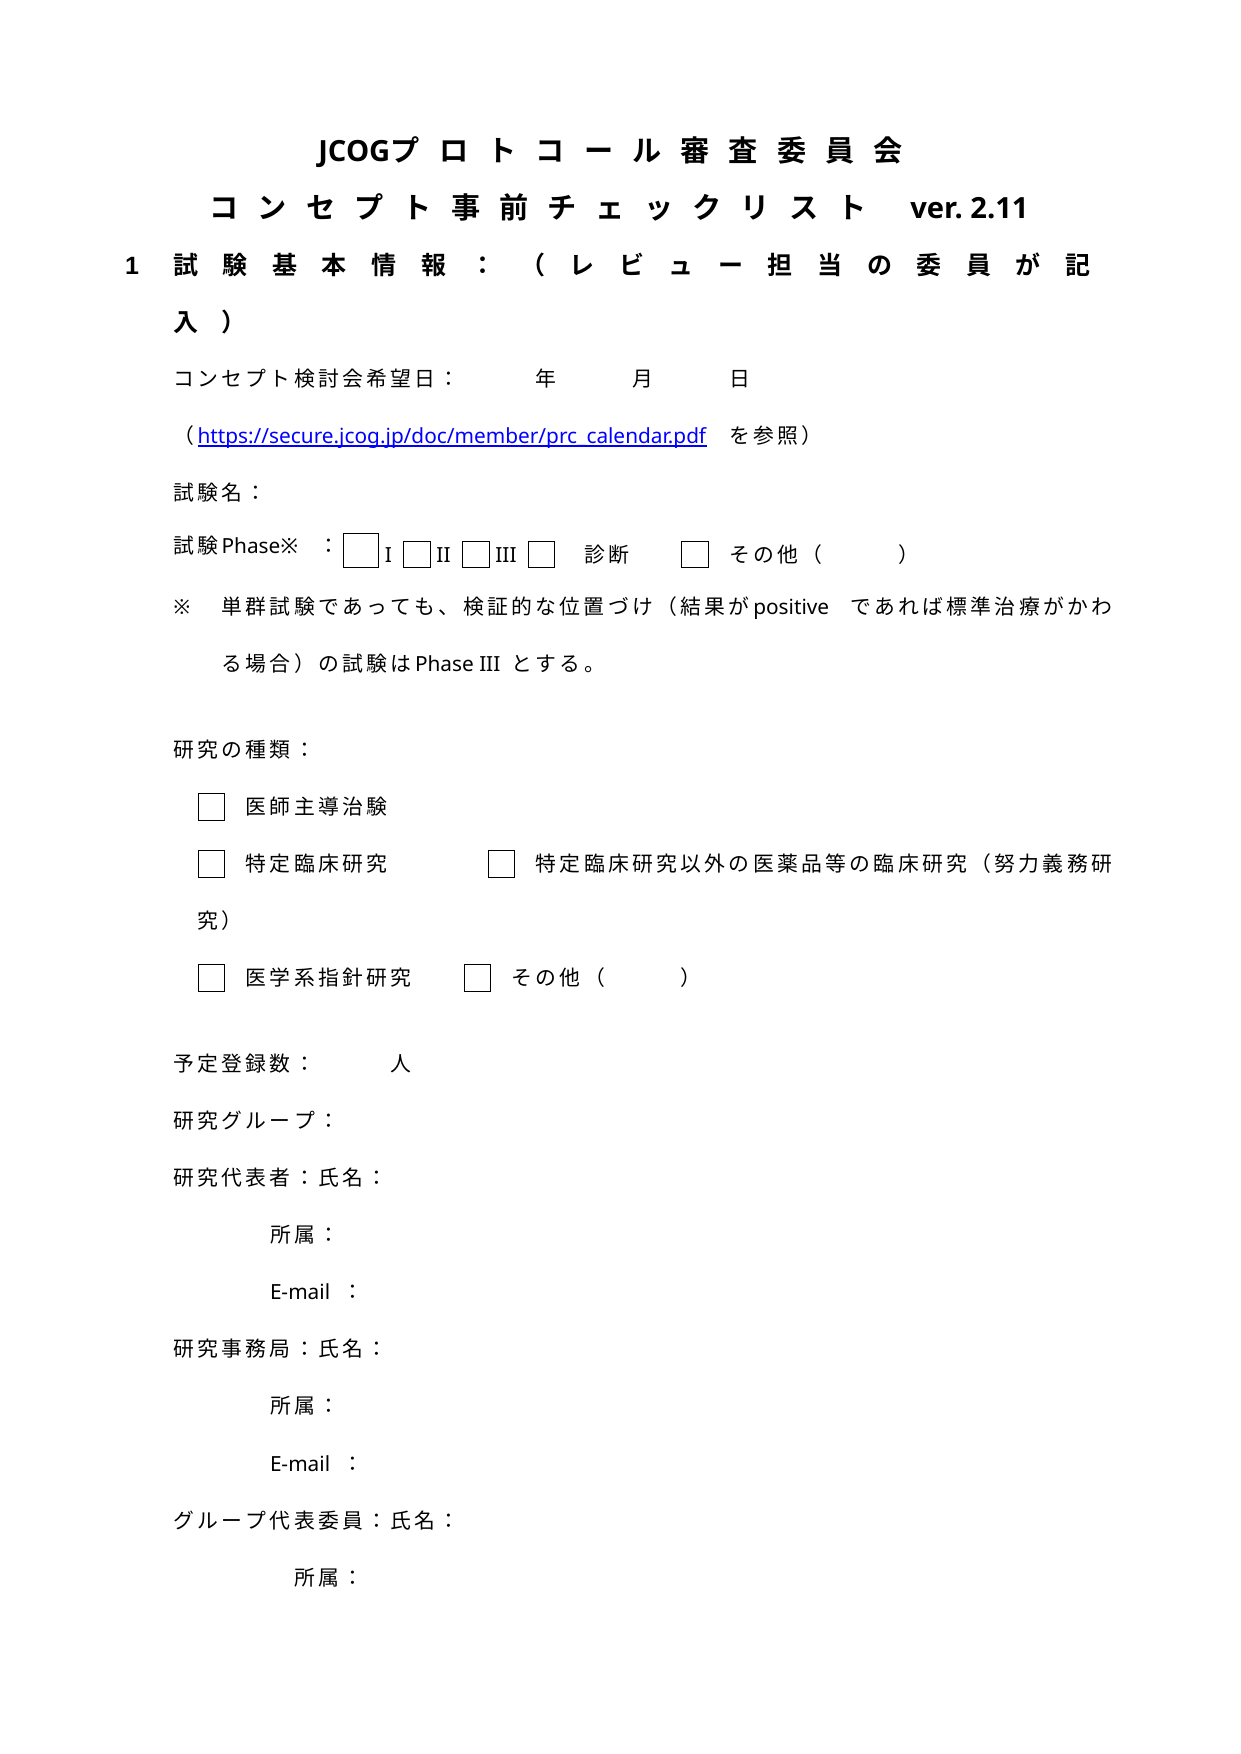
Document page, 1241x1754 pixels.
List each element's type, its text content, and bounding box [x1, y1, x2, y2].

text グループ代表委員：氏名： [165, 1491, 1116, 1548]
text 医学系指針研究 その他（ ） [185, 948, 1116, 1005]
text 予定登録数： 人 [165, 1034, 1116, 1091]
text （https://secure.jcog.jp/doc/member/prc_calendar.pdf を参照） [161, 406, 1116, 463]
subtitle 試験基本情報：（レビュー担当の委員が記入） [125, 235, 1116, 349]
text 試験名： [161, 463, 1116, 520]
text コンセプト事前チェックリスト ver. 2.11 [125, 178, 1116, 235]
text E-mail： [269, 1262, 1116, 1319]
text 医師主導治験 [185, 777, 1116, 834]
text 研究の種類： [165, 720, 1116, 777]
text 所属： [269, 1205, 1116, 1262]
text 研究代表者：氏名： [165, 1148, 1116, 1205]
text E-mail： [269, 1433, 1116, 1491]
text コンセプト検討会希望日： 年 月 日 [161, 349, 1116, 406]
text 特定臨床研究 特定臨床研究以外の医薬品等の臨床研究（努力義務研究） [185, 834, 1116, 948]
text 研究グループ： [165, 1091, 1116, 1148]
list 単群試験であっても、検証的な位置づけ（結果がpositiveであれば標準治療がかわる場合）の試験はPhase IIIとする。 [165, 577, 1116, 691]
text 所属： [269, 1376, 1116, 1433]
text JCOGプロトコール審査委員会 [125, 121, 1116, 178]
text 研究事務局：氏名： [165, 1319, 1116, 1376]
text 所属： [272, 1548, 1116, 1605]
text 試験Phase※： I II III 診断 その他（ ） [165, 520, 1116, 577]
